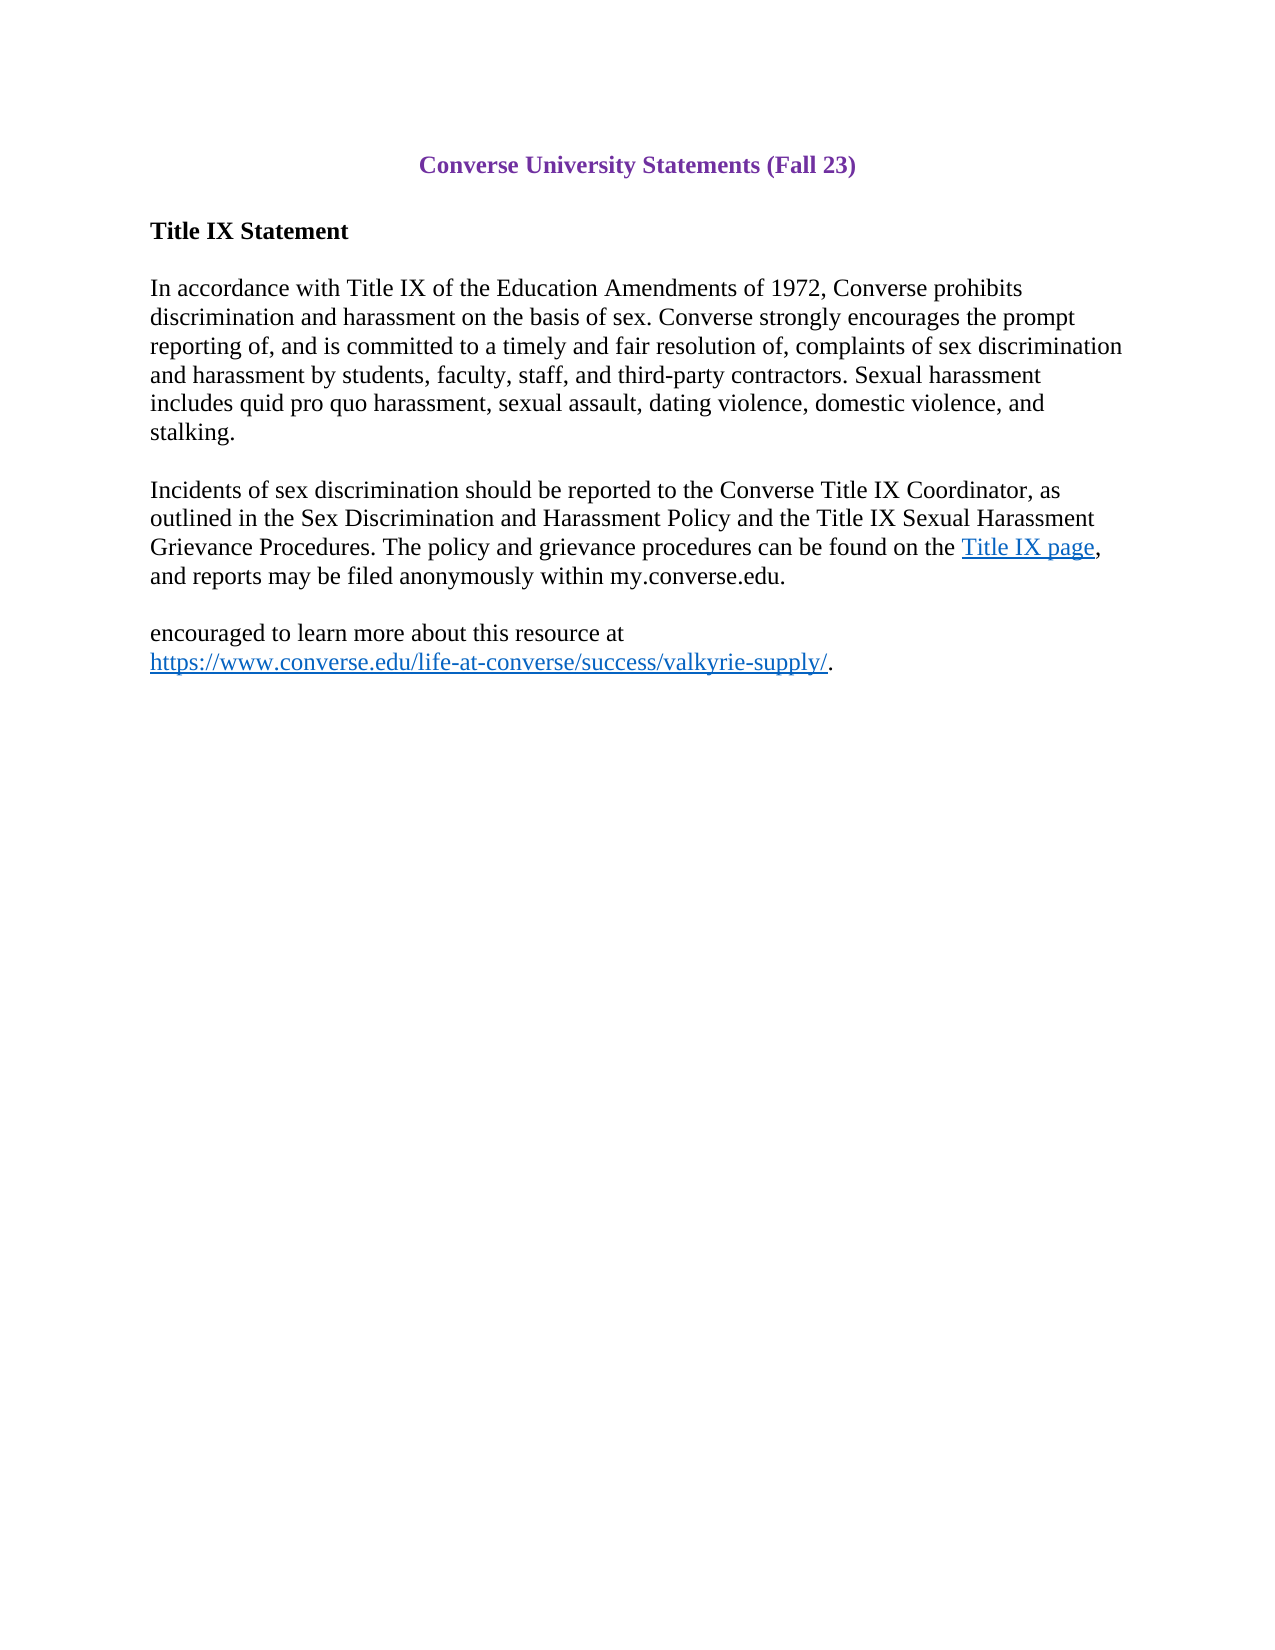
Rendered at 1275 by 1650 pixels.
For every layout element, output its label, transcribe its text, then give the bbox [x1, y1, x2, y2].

text Converse University Statements (Fall 23) [150, 150, 1125, 179]
text In accordance with Title IX of the Education Amendments of 1972, Converse prohibits discrimination and harassment on the basis of sex. Converse strongly encourages the prompt reporting of, and is committed to a timely and fair resolution of, complaints of sex discrimination and harassment by students, faculty, staff, and third-party contractors. Sexual harassment includes quid pro quo harassment, sexual assault, dating violence, domestic violence, and stalking. [150, 273, 1125, 446]
text encouraged to learn more about this resource at https://www.converse.edu/life-at-converse/success/valkyrie-supply/. [150, 618, 1125, 676]
text Incidents of sex discrimination should be reported to the Converse Title IX Coordinator, as outlined in the Sex Discrimination and Harassment Policy and the Title IX Sexual Harassment Grievance Procedures. The policy and grievance procedures can be found on the Title IX page, and reports may be filed anonymously within my.converse.edu. [150, 475, 1125, 590]
text Title IX Statement [150, 216, 1125, 245]
